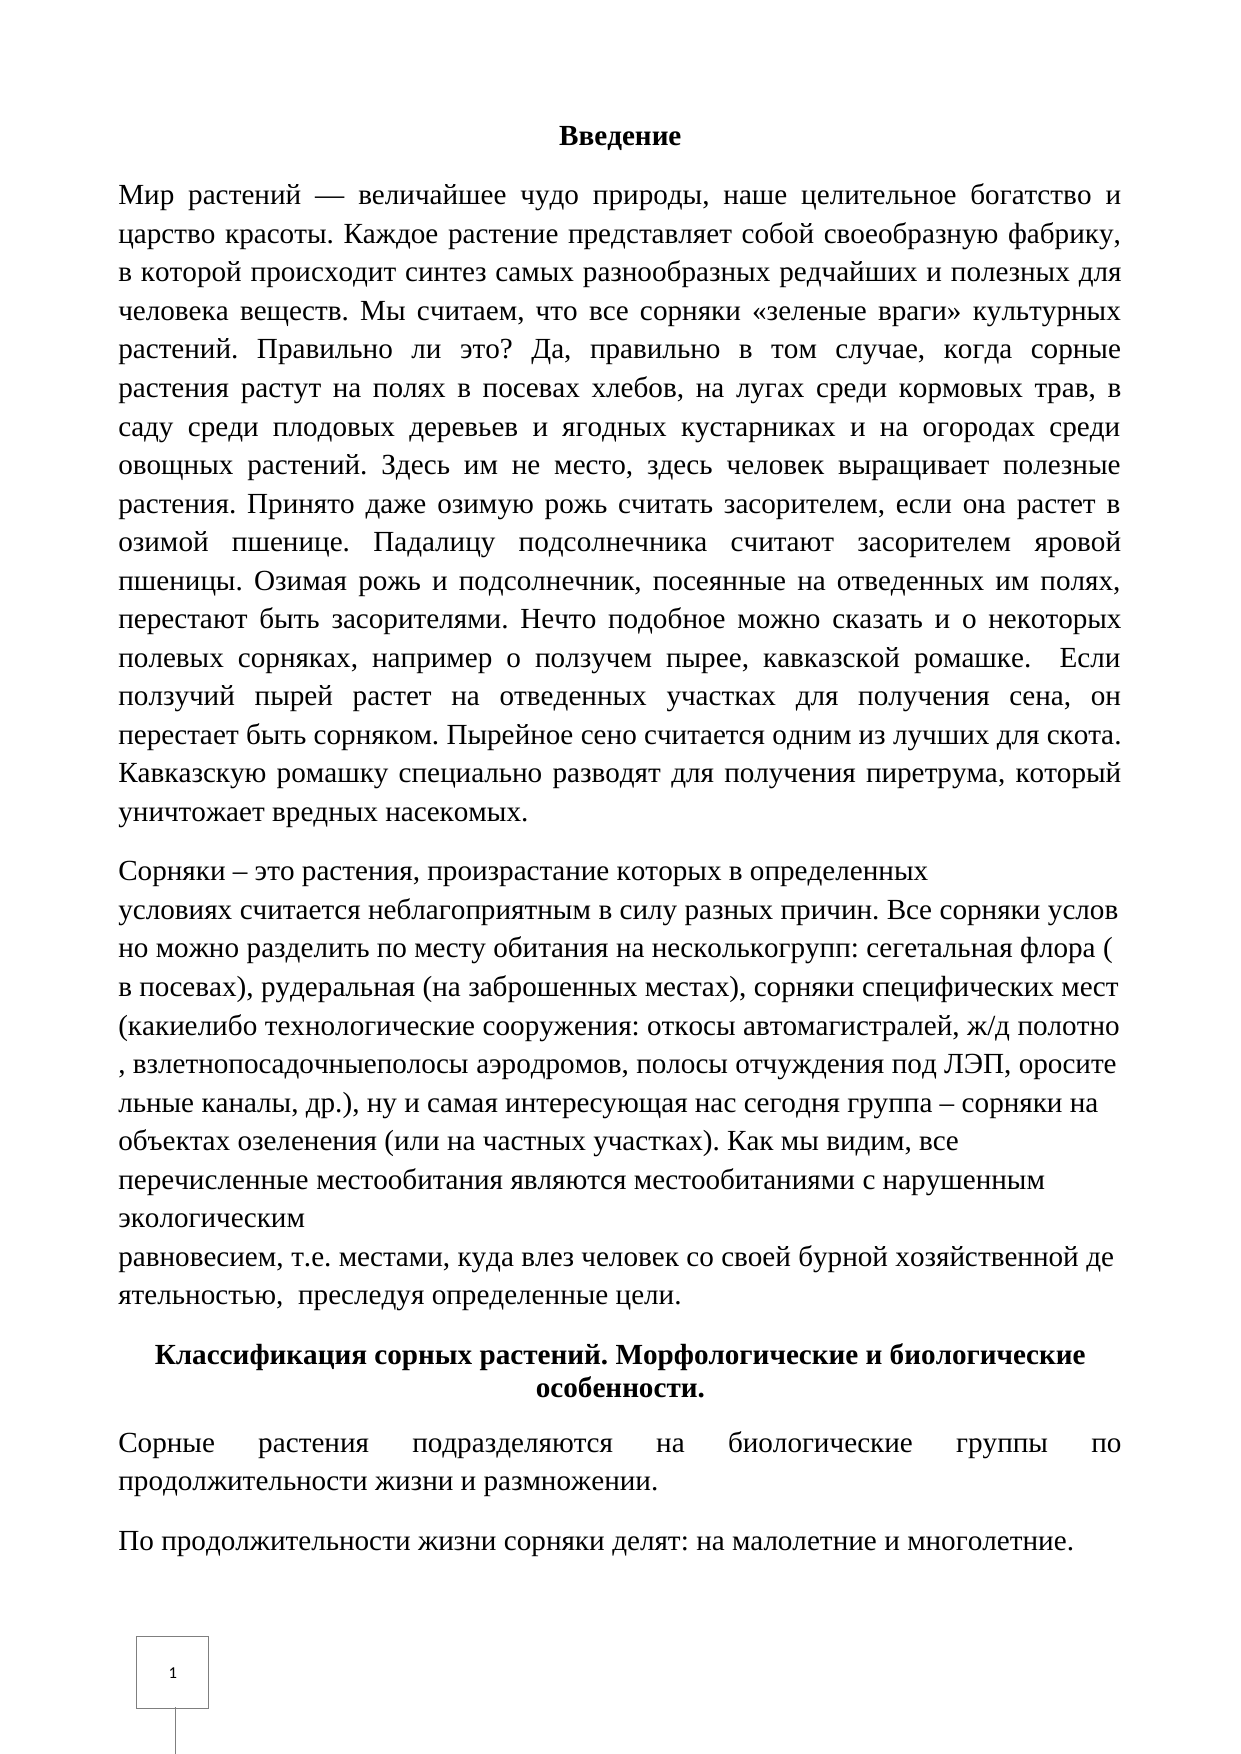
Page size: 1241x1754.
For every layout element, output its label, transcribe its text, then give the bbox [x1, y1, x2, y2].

text Введение [118, 118, 1122, 152]
text По продолжительности жизни сорняки делят: на малолетние и многолетние. [118, 1523, 1122, 1556]
text Мир растений — величайшее чудо природы, наше целительное богатство и царство красоты. Каждое растение представляет собой своеобразную фабрику, в которой происходит синтез самых разнообразных редчайших и полезных для человека веществ. Мы считаем, что все сорняки «зеленые враги» культурных растений. Правильно ли это? Да, правильно в том случае, когда сорные растения растут на полях в посевах хлебов, на лугах среди кормовых трав, в саду среди плодовых деревьев и ягодных кустарниках и на огородах среди овощных растений. Здесь им не место, здесь человек выращивает полезные растения. Принято даже озимую рожь считать засорителем, если она растет в озимой пшенице. Падалицу подсолнечника считают засорителем яровой пшеницы. Озимая рожь и подсолнечник, посеянные на отведенных им полях, перестают быть засорителями. Нечто подобное можно сказать и о некоторых полевых сорняках, например о ползучем пырее, кавказской ромашке. Если ползучий пырей растет на отведенных участках для получения сена, он перестает быть сорняком. Пырейное сено считается одним из лучших для скота. Кавказскую ромашку специально разводят для получения пиретрума, который уничтожает вредных насекомых. [118, 177, 1122, 828]
text Сорные растения подразделяются на биологические группы по продолжительности жизни и размножении. [118, 1425, 1122, 1497]
text Сорняки – это растения, произрастание которых в определенных условиях считается неблагоприятным в силу разных причин. Все сорняки условно можно разделить по месту обитания на несколькогрупп: сегетальная флора (в посевах), рудеральная (на заброшенных местах), сорняки специфических мест (какиелибо технологические сооружения: откосы автомагистралей, ж/д полотно, взлетнопосадочныеполосы аэродромов, полосы отчуждения под ЛЭП, оросительные каналы, др.), ну и самая интересующая нас сегодня группа – сорняки на объектах озеленения (или на частных участках). Как мы видим, все перечисленные местообитания являются местообитаниями с нарушенным экологическим равновесием, т.е. местами, куда влез человек со своей бурной хозяйственной деятельностью, преследуя определенные цели. [118, 853, 1122, 1311]
text Классификация сорных растений. Морфологические и биологические особенности. [118, 1337, 1122, 1404]
